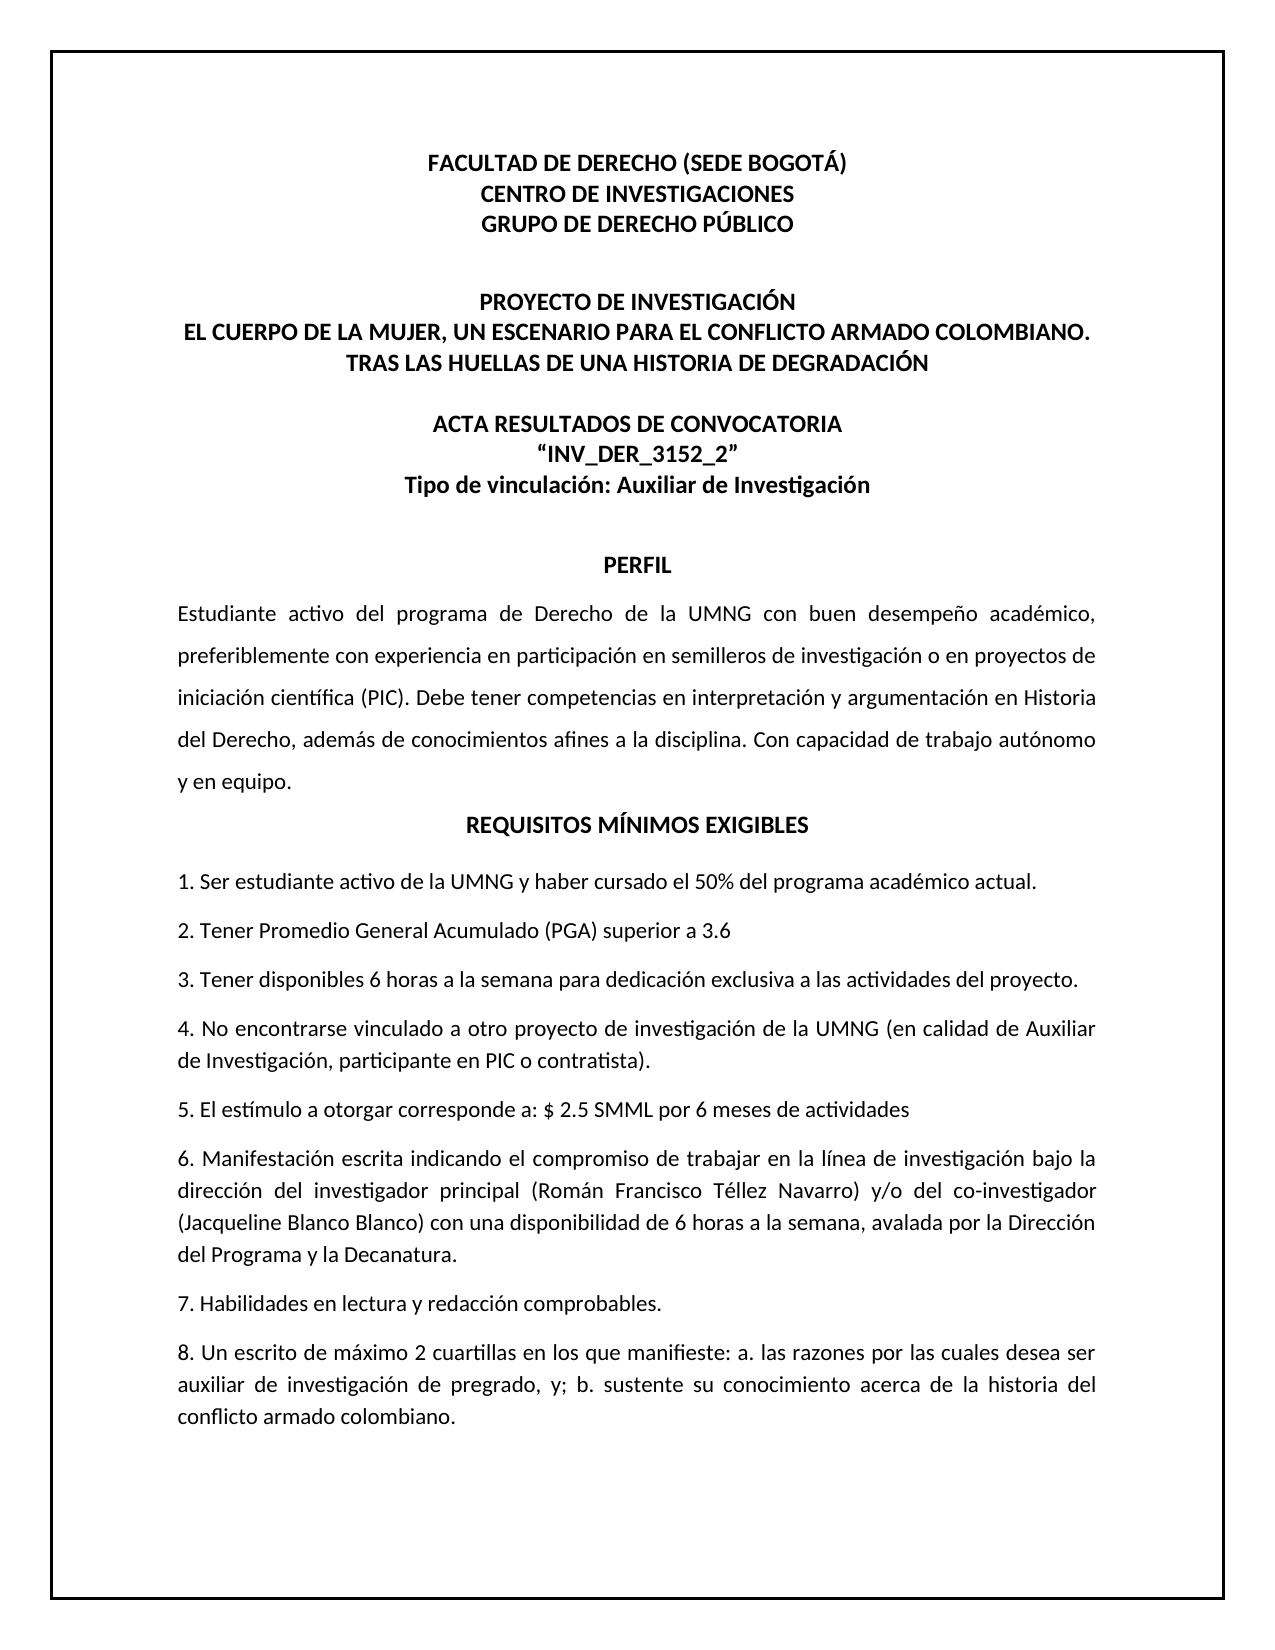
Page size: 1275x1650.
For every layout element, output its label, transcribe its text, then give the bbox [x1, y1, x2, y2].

text 6. Manifestación escrita indicando el compromiso de trabajar en la línea de investigación bajo la dirección del investigador principal (Román Francisco Téllez Navarro) y/o del co-investigador (Jacqueline Blanco Blanco) con una disponibilidad de 6 horas a la semana, avalada por la Dirección del Programa y la Decanatura. [177, 1144, 1098, 1268]
text 2. Tener Promedio General Acumulado (PGA) superior a 3.6 [177, 916, 1098, 944]
text Estudiante activo del programa de Derecho de la UMNG con buen desempeño académico, preferiblemente con experiencia en participación en semilleros de investigación o en proyectos de iniciación científica (PIC). Debe tener competencias en interpretación y argumentación en Historia del Derecho, además de conocimientos afines a la disciplina. Con capacidad de trabajo autónomo y en equipo. [177, 599, 1098, 795]
text PERFIL [177, 549, 1098, 580]
text 7. Habilidades en lectura y redacción comprobables. [177, 1289, 1098, 1317]
text PROYECTO DE INVESTIGACIÓN [177, 286, 1098, 317]
text “INV_DER_3152_2” [177, 439, 1098, 469]
text 8. Un escrito de máximo 2 cuartillas en los que manifieste: a. las razones por las cuales desea ser auxiliar de investigación de pregrado, y; b. sustente su conocimiento acerca de la historia del conflicto armado colombiano. [177, 1338, 1098, 1430]
text 4. No encontrarse vinculado a otro proyecto de investigación de la UMNG (en calidad de Auxiliar de Investigación, participante en PIC o contratista). [177, 1014, 1098, 1074]
text ACTA RESULTADOS DE CONVOCATORIA [177, 408, 1098, 439]
text 3. Tener disponibles 6 horas a la semana para dedicación exclusiva a las actividades del proyecto. [177, 965, 1098, 993]
text 5. El estímulo a otorgar corresponde a: $ 2.5 SMML por 6 meses de actividades [177, 1095, 1098, 1123]
text FACULTAD DE DERECHO (SEDE BOGOTÁ) [177, 148, 1098, 178]
text EL CUERPO DE LA MUJER, UN ESCENARIO PARA EL CONFLICTO ARMADO COLOMBIANO. TRAS LAS HUELLAS DE UNA HISTORIA DE DEGRADACIÓN [177, 317, 1098, 378]
text 1. Ser estudiante activo de la UMNG y haber cursado el 50% del programa académico actual. [177, 867, 1098, 895]
text CENTRO DE INVESTIGACIONES [177, 178, 1098, 209]
text Tipo de vinculación: Auxiliar de Investigación [177, 469, 1098, 500]
text GRUPO DE DERECHO PÚBLICO [177, 209, 1098, 239]
text REQUISITOS MÍNIMOS EXIGIBLES [177, 809, 1098, 839]
